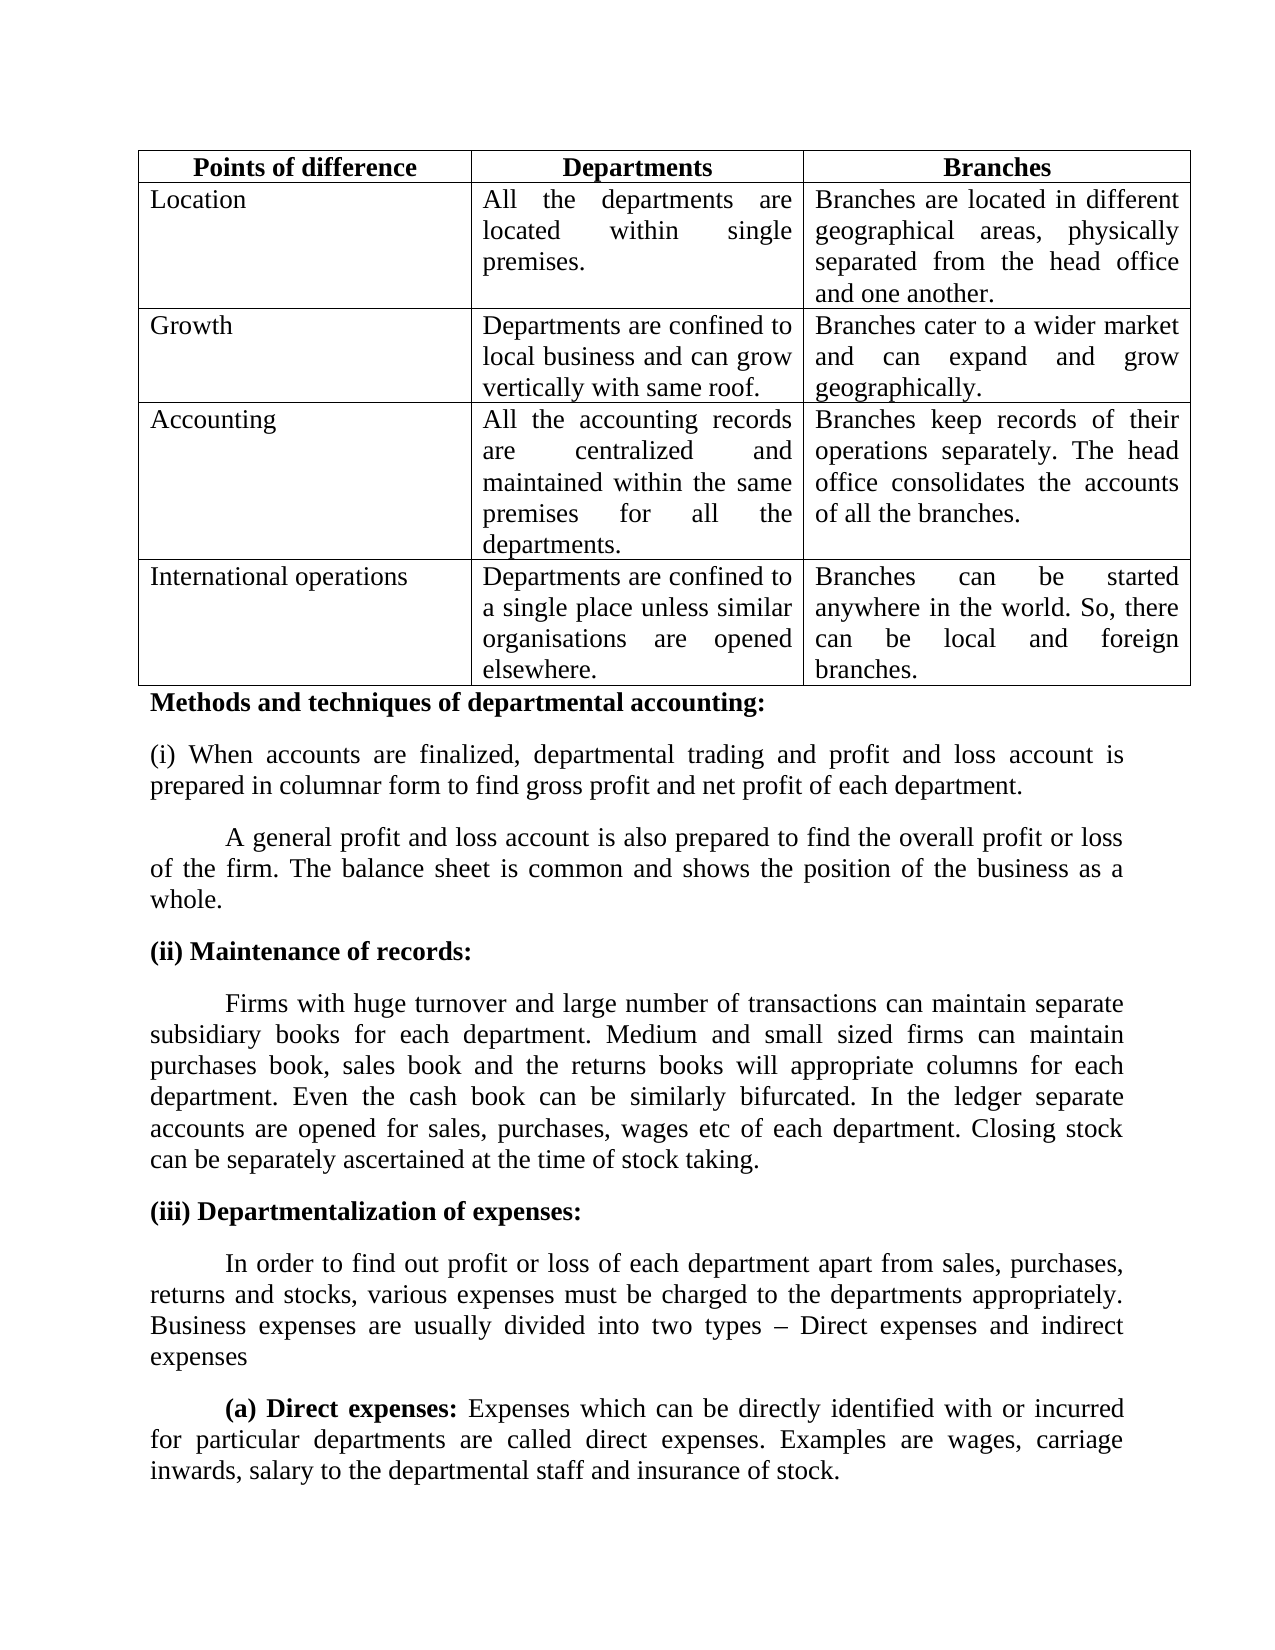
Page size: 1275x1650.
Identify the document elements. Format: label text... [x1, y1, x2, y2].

table_cell All the departments are located within single premises. [472, 183, 803, 308]
text A general profit and loss account is also prepared to find the overall profit or loss of the firm. The balance sheet is common and shows the position of the business as a whole. [150, 821, 1125, 914]
table_cell Growth [139, 309, 471, 402]
table_header Departments [472, 151, 803, 182]
table_cell International operations [139, 560, 471, 685]
text (ii) Maintenance of records: [150, 935, 1125, 966]
table_cell Branches cater to a wider market and can expand and grow geographically. [804, 309, 1190, 402]
table_cell All the accounting records are centralized and maintained within the same premises for all the departments. [472, 403, 803, 559]
text (iii) Departmentalization of expenses: [150, 1195, 1125, 1226]
table_cell Branches can be started anywhere in the world. So, there can be local and foreign branches. [804, 560, 1190, 685]
table_header Points of difference [139, 151, 471, 182]
text Methods and techniques of departmental accounting: [150, 686, 1125, 717]
text In order to find out profit or loss of each department apart from sales, purchases, returns and stocks, various expenses must be charged to the departments appropriately. Business expenses are usually divided into two types – Direct expenses and indirect expenses [150, 1247, 1125, 1371]
table_cell Branches are located in different geographical areas, physically separated from the head office and one another. [804, 183, 1190, 308]
text (i) When accounts are finalized, departmental trading and profit and loss account is prepared in columnar form to find gross profit and net profit of each department. [150, 738, 1125, 800]
text (a) Direct expenses: Expenses which can be directly identified with or incurred for particular departments are called direct expenses. Examples are wages, carriage inwards, salary to the departmental staff and insurance of stock. [150, 1392, 1125, 1486]
table_cell Branches keep records of their operations separately. The head office consolidates the accounts of all the branches. [804, 403, 1190, 559]
table_cell Accounting [139, 403, 471, 559]
table_cell Departments are confined to local business and can grow vertically with same roof. [472, 309, 803, 402]
text Firms with huge turnover and large number of transactions can maintain separate subsidiary books for each department. Medium and small sized firms can maintain purchases book, sales book and the returns books will appropriate columns for each department. Even the cash book can be similarly bifurcated. In the ledger separate accounts are opened for sales, purchases, wages etc of each department. Closing stock can be separately ascertained at the time of stock taking. [150, 987, 1125, 1174]
table_cell Location [139, 183, 471, 308]
table_header Branches [804, 151, 1190, 182]
table_cell Departments are confined to a single place unless similar organisations are opened elsewhere. [472, 560, 803, 685]
